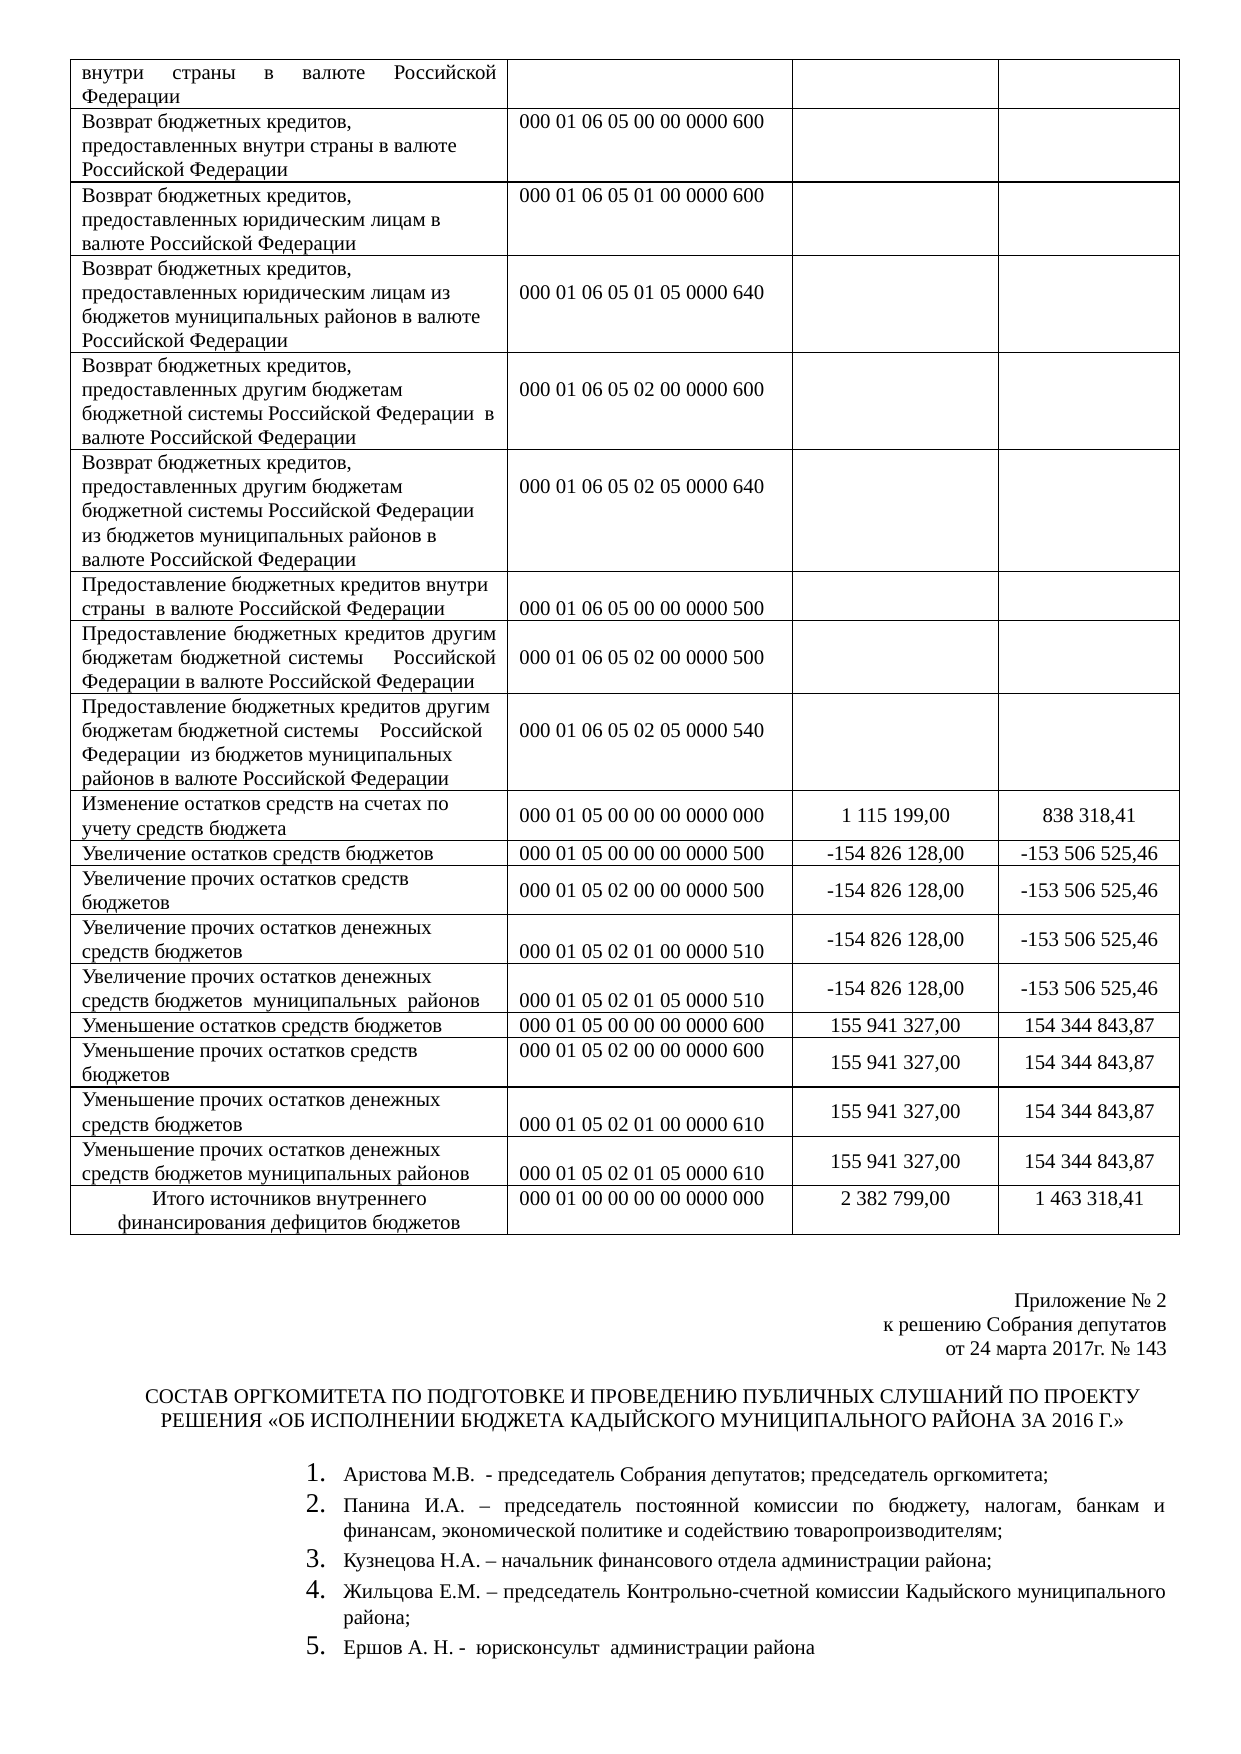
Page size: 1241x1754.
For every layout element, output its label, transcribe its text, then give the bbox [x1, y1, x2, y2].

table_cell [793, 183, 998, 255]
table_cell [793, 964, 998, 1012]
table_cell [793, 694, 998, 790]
text от 24 марта 2017г. № 143 [118, 1336, 1167, 1360]
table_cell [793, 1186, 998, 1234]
list Панина И.А. – председатель постоянной комиссии по бюджету, налогам, банкам и финансам, экономической политике и содействию товаропроизводителям; [306, 1487, 1167, 1542]
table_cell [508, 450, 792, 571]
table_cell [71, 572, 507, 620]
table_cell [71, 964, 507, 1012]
text Приложение № 2 [118, 1259, 1167, 1312]
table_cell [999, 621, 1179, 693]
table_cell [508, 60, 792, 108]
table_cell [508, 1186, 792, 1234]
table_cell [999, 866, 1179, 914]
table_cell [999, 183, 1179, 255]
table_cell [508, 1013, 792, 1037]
list Ершов А. Н. - юрисконсульт администрации района [306, 1629, 1167, 1660]
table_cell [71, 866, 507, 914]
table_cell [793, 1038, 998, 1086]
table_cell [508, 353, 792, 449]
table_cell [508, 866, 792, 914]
list Кузнецова Н.А. – начальник финансового отдела администрации района; [306, 1542, 1167, 1574]
list Аристова М.В. - председатель Собрания депутатов; председатель оргкомитета; [306, 1456, 1167, 1487]
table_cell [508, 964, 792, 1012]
list Жильцова Е.М. – председатель Контрольно-счетной комиссии Кадыйского муниципального района; [306, 1574, 1167, 1629]
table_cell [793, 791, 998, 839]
text СОСТАВ ОРГКОМИТЕТА ПО ПОДГОТОВКЕ И ПРОВЕДЕНИЮ ПУБЛИЧНЫХ СЛУШАНИЙ ПО ПРОЕКТУ РЕШЕНИЯ «ОБ ИСПОЛНЕНИИ БЮДЖЕТА КАДЫЙСКОГО МУНИЦИПАЛЬНОГО РАЙОНА ЗА 2016 Г.» [118, 1384, 1167, 1432]
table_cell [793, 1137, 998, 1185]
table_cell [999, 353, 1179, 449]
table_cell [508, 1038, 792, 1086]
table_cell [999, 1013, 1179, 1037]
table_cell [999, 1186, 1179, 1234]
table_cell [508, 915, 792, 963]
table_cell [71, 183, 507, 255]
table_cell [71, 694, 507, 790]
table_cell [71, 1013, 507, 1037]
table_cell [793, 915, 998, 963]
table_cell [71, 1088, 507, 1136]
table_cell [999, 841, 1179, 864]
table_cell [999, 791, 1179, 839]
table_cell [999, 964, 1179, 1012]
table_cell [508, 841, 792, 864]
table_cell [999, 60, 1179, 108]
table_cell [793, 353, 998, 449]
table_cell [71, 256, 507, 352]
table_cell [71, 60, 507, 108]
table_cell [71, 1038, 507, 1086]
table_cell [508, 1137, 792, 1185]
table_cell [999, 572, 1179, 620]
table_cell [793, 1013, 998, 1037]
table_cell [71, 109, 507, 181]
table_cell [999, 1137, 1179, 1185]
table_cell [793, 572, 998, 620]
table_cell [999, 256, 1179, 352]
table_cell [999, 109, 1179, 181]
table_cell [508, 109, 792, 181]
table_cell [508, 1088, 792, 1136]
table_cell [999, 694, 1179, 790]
text к решению Собрания депутатов [118, 1312, 1167, 1336]
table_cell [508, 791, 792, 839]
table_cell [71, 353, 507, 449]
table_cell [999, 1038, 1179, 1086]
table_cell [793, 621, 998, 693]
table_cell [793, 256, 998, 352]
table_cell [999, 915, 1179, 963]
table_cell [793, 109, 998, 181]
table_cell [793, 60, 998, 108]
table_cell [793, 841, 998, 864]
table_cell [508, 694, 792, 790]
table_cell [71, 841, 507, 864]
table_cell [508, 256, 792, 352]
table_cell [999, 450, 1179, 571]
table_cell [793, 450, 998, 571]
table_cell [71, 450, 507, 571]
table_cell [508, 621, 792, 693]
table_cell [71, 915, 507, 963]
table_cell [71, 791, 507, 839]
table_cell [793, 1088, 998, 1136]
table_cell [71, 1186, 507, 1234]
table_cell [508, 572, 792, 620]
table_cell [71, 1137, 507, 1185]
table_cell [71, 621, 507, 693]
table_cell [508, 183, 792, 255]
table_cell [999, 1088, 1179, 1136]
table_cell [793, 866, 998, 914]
